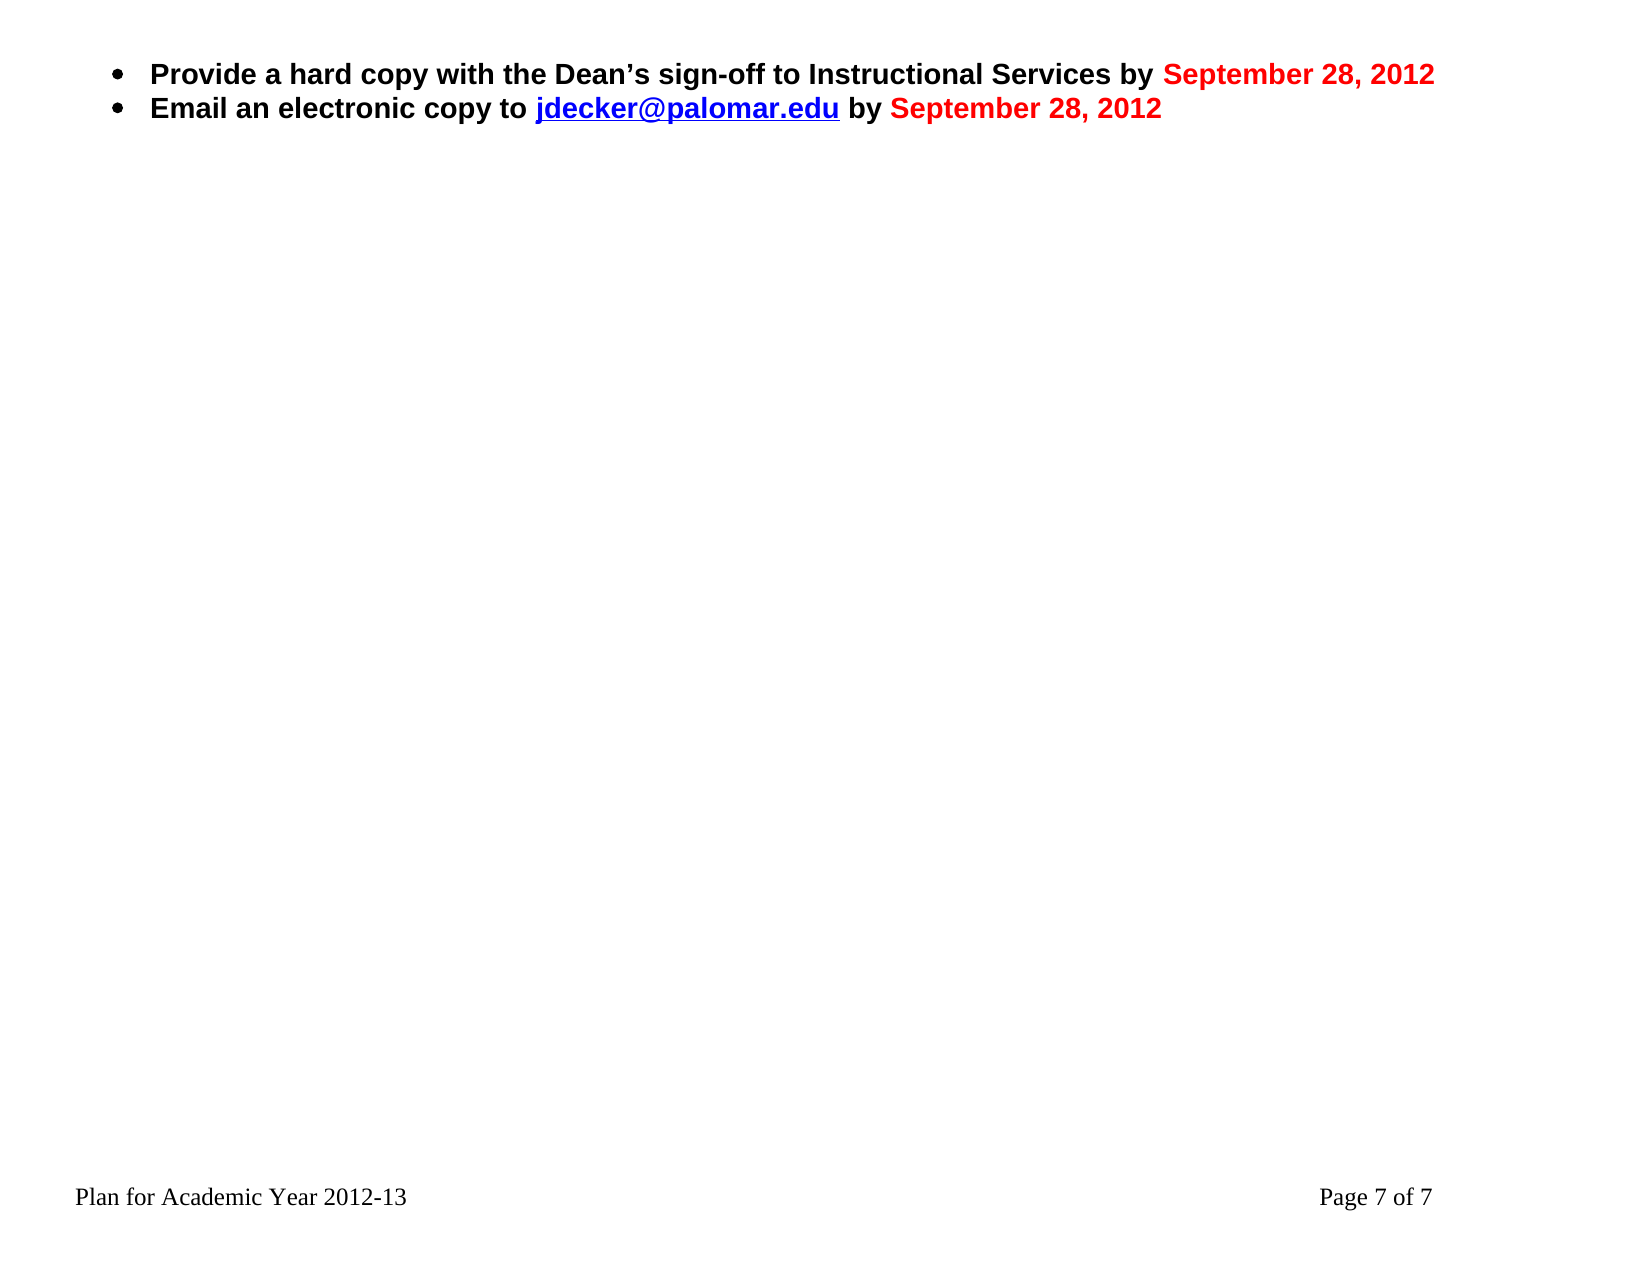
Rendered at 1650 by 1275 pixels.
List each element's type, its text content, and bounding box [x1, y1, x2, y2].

list Provide a hard copy with the Dean’s sign-off to Instructional Services by September 28, 2012 [112, 57, 1575, 91]
list Email an electronic copy to jdecker@palomar.edu by September 28, 2012 [112, 91, 1575, 124]
